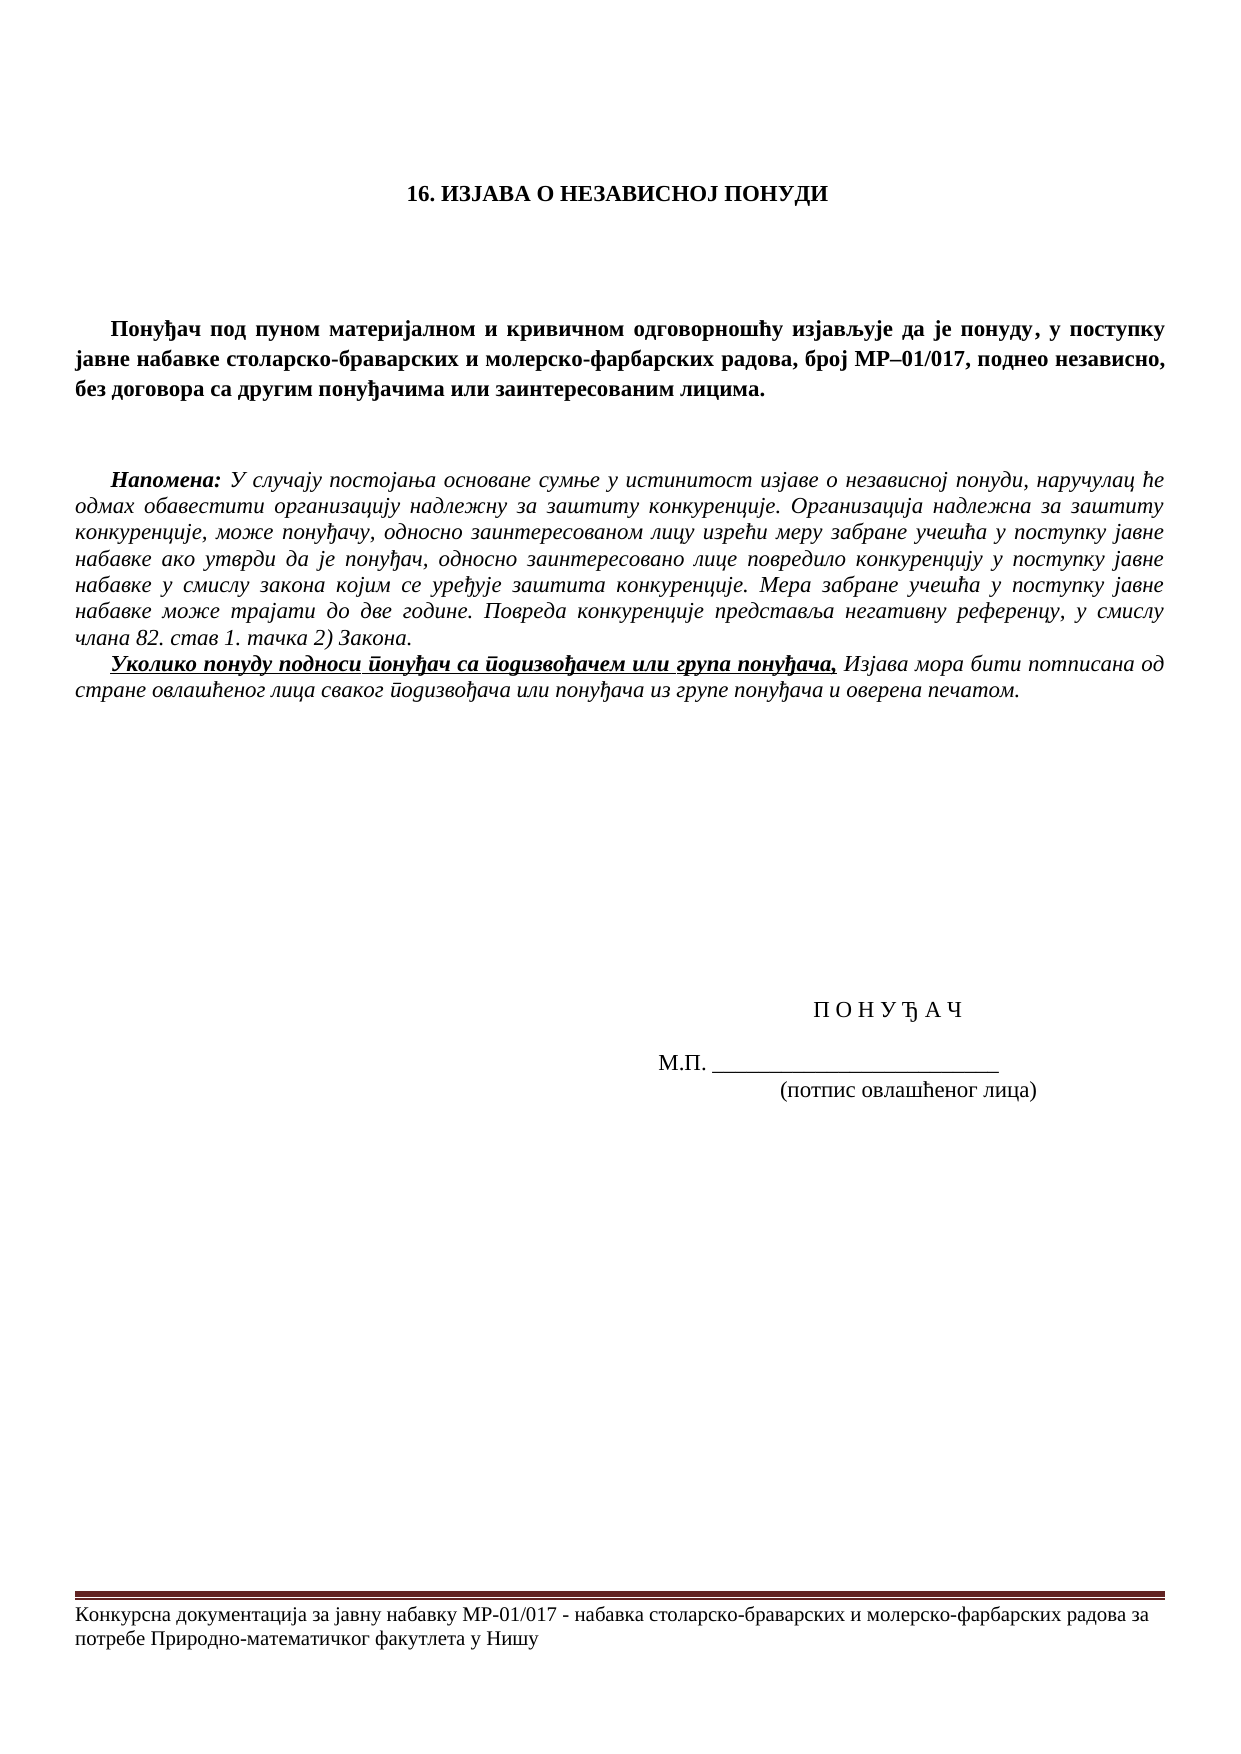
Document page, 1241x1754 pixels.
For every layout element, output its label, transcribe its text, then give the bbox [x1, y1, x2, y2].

text Напомена: У случају постојања основане сумње у истинитост изјаве о независној понуди, наручулац ће одмах обавестити организацију надлежну за заштиту конкуренције. Организација надлежна за заштиту конкуренције, може понуђачу, односно заинтересованом лицу изрећи меру забране учешћа у поступку јавне набавке ако утврди да је понуђач, односно заинтересовано лице повредило конкуренцију у поступку јавне набавке у смислу закона којим се уређује заштита конкуренције. Мера забране учешћа у поступку јавне набавке може трајати до две године. Повреда конкуренције представља негативну референцу, у смислу члана 82. став 1. тачка 2) Закона. [75, 466, 1165, 650]
text Понуђач под пуном материјалном и кривичном одговорношћу изјављује да је понуду, у поступку јавне набавке столарско-браварских и молерско-фарбарских радова, број МР–01/017, поднео независно, без договора са другим понуђачима или заинтересованим лицима. [75, 314, 1165, 401]
text Уколико понуду подноси понуђач са подизвођачем или група понуђача, Изјава мора бити потписана од стране овлашћеног лица сваког подизвођача или понуђача из групе понуђача и оверена печатом. [75, 650, 1165, 703]
text (потпис овлашћеног лица) [75, 1076, 1165, 1102]
text М.П. _________________________ [75, 1049, 1165, 1076]
text П О Н У Ђ А Ч [675, 997, 1165, 1023]
text 16. ИЗЈАВА О НЕЗАВИСНОЈ ПОНУДИ [75, 180, 1165, 207]
